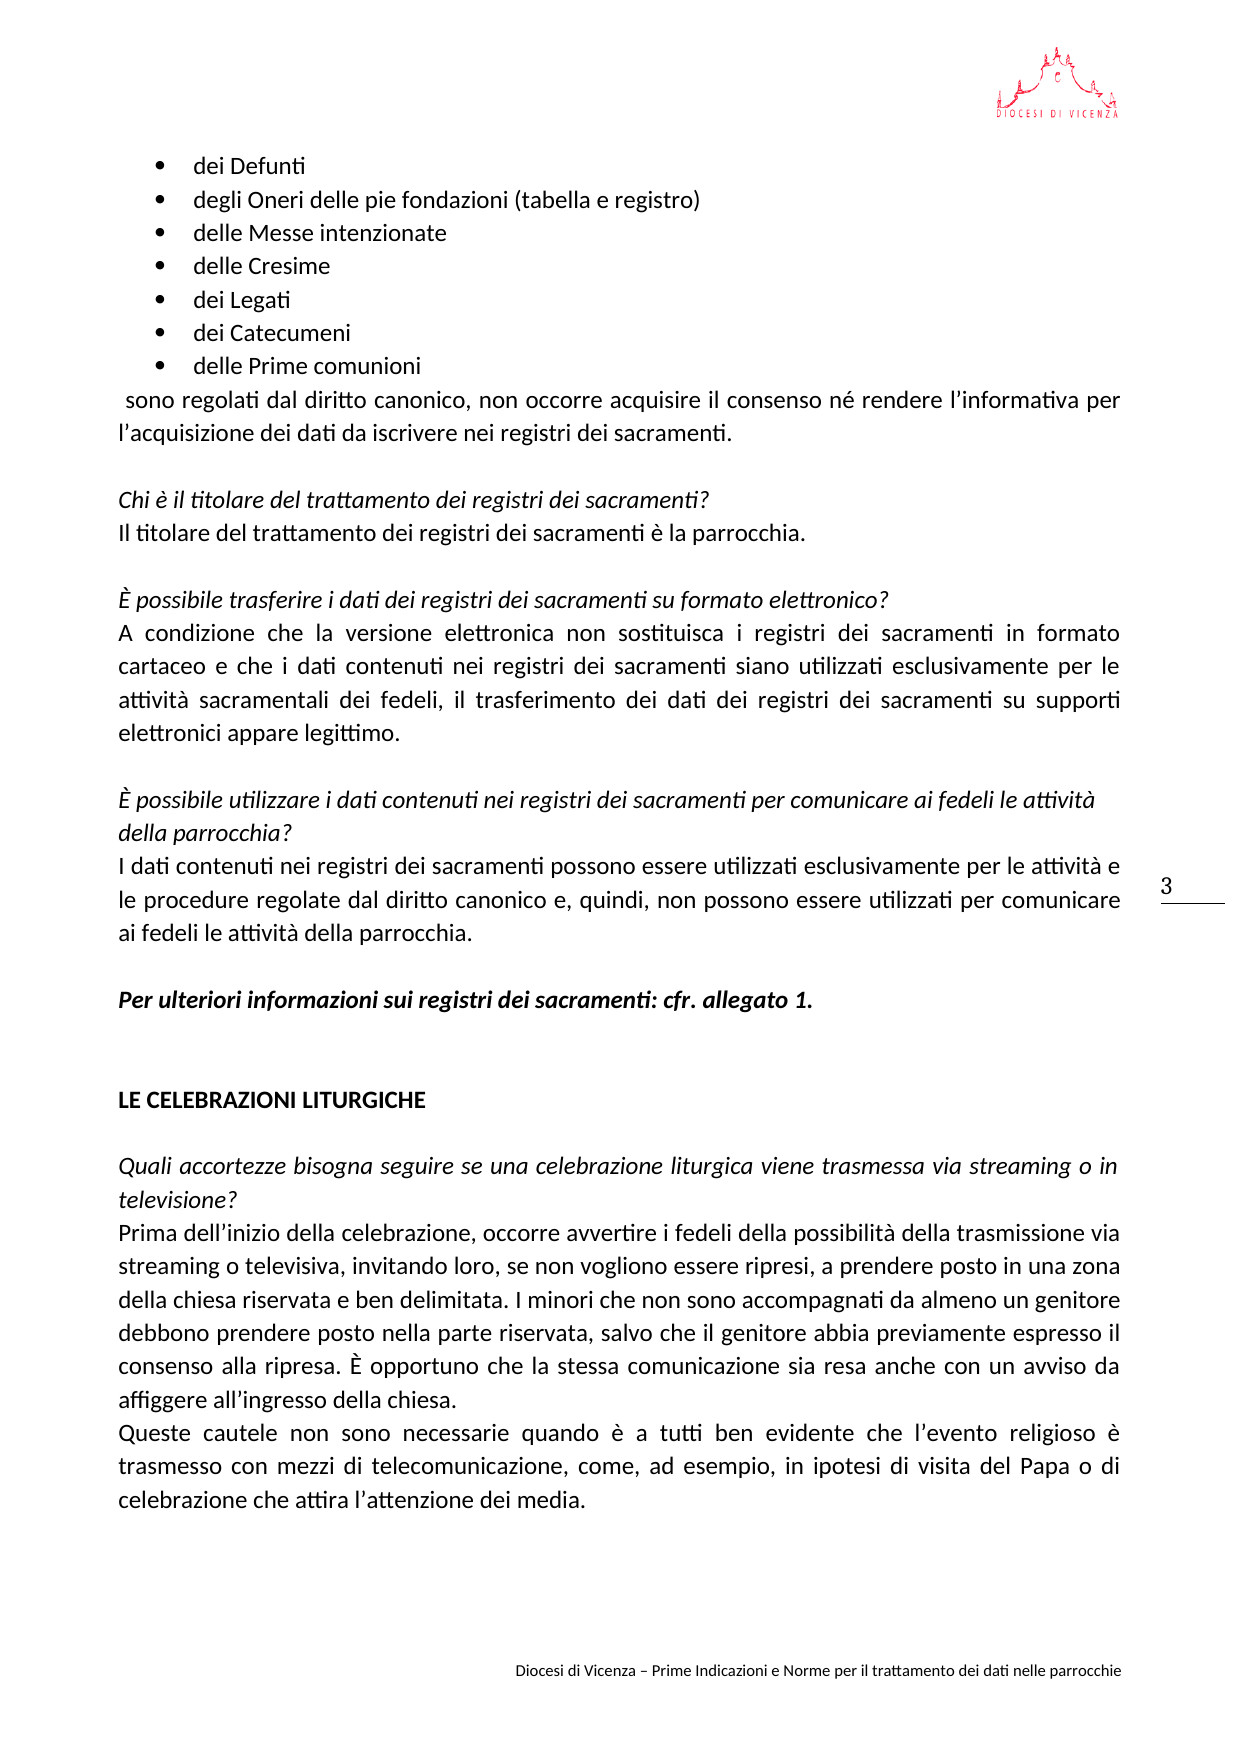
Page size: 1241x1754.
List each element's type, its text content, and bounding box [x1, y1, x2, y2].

text Prima dell’inizio della celebrazione, occorre avvertire i fedeli della possibilità della trasmissione via streaming o televisiva, invitando loro, se non vogliono essere ripresi, a prendere posto in una zona della chiesa riservata e ben delimitata. I minori che non sono accompagnati da almeno un genitore debbono prendere posto nella parte riservata, salvo che il genitore abbia previamente espresso il consenso alla ripresa. È opportuno che la stessa comunicazione sia resa anche con un avviso da affiggere all’ingresso della chiesa. [118, 1214, 1122, 1414]
text Queste cautele non sono necessarie quando è a tutti ben evidente che l’evento religioso è trasmesso con mezzi di telecomunicazione, come, ad esempio, in ipotesi di visita del Papa o di celebrazione che attira l’attenzione dei media. [118, 1414, 1122, 1514]
list dei Catecumeni [156, 314, 1122, 348]
list dei Defunti [156, 148, 1122, 181]
text A condizione che la versione elettronica non sostituisca i registri dei sacramenti in formato cartaceo e che i dati contenuti nei registri dei sacramenti siano utilizzati esclusivamente per le attività sacramentali dei fedeli, il trasferimento dei dati dei registri dei sacramenti su supporti elettronici appare legittimo. [118, 614, 1122, 748]
list degli Oneri delle pie fondazioni (tabella e registro) [156, 181, 1122, 214]
text sono regolati dal diritto canonico, non occorre acquisire il consenso né rendere l’informativa per l’acquisizione dei dati da iscrivere nei registri dei sacramenti. [118, 381, 1122, 448]
list delle Cresime [156, 248, 1122, 281]
text È possibile trasferire i dati dei registri dei sacramenti su formato elettronico? [118, 581, 1122, 614]
text LE CELEBRAZIONI LITURGICHE [118, 1081, 1122, 1114]
text Quali accortezze bisogna seguire se una celebrazione liturgica viene trasmessa via streaming o in televisione? [118, 1148, 1122, 1214]
text Il titolare del trattamento dei registri dei sacramenti è la parrocchia. [118, 514, 1122, 548]
text I dati contenuti nei registri dei sacramenti possono essere utilizzati esclusivamente per le attività e le procedure regolate dal diritto canonico e, quindi, non possono essere utilizzati per comunicare ai fedeli le attività della parrocchia. [118, 848, 1122, 948]
list delle Messe intenzionate [156, 214, 1122, 248]
list dei Legati [156, 281, 1122, 314]
text Per ulteriori informazioni sui registri dei sacramenti: cfr. allegato 1. [118, 981, 1122, 1014]
text È possibile utilizzare i dati contenuti nei registri dei sacramenti per comunicare ai fedeli le attività della parrocchia? [118, 781, 1122, 848]
text Chi è il titolare del trattamento dei registri dei sacramenti? [118, 481, 1122, 514]
list delle Prime comunioni [156, 348, 1122, 381]
picture [996, 21, 1121, 146]
